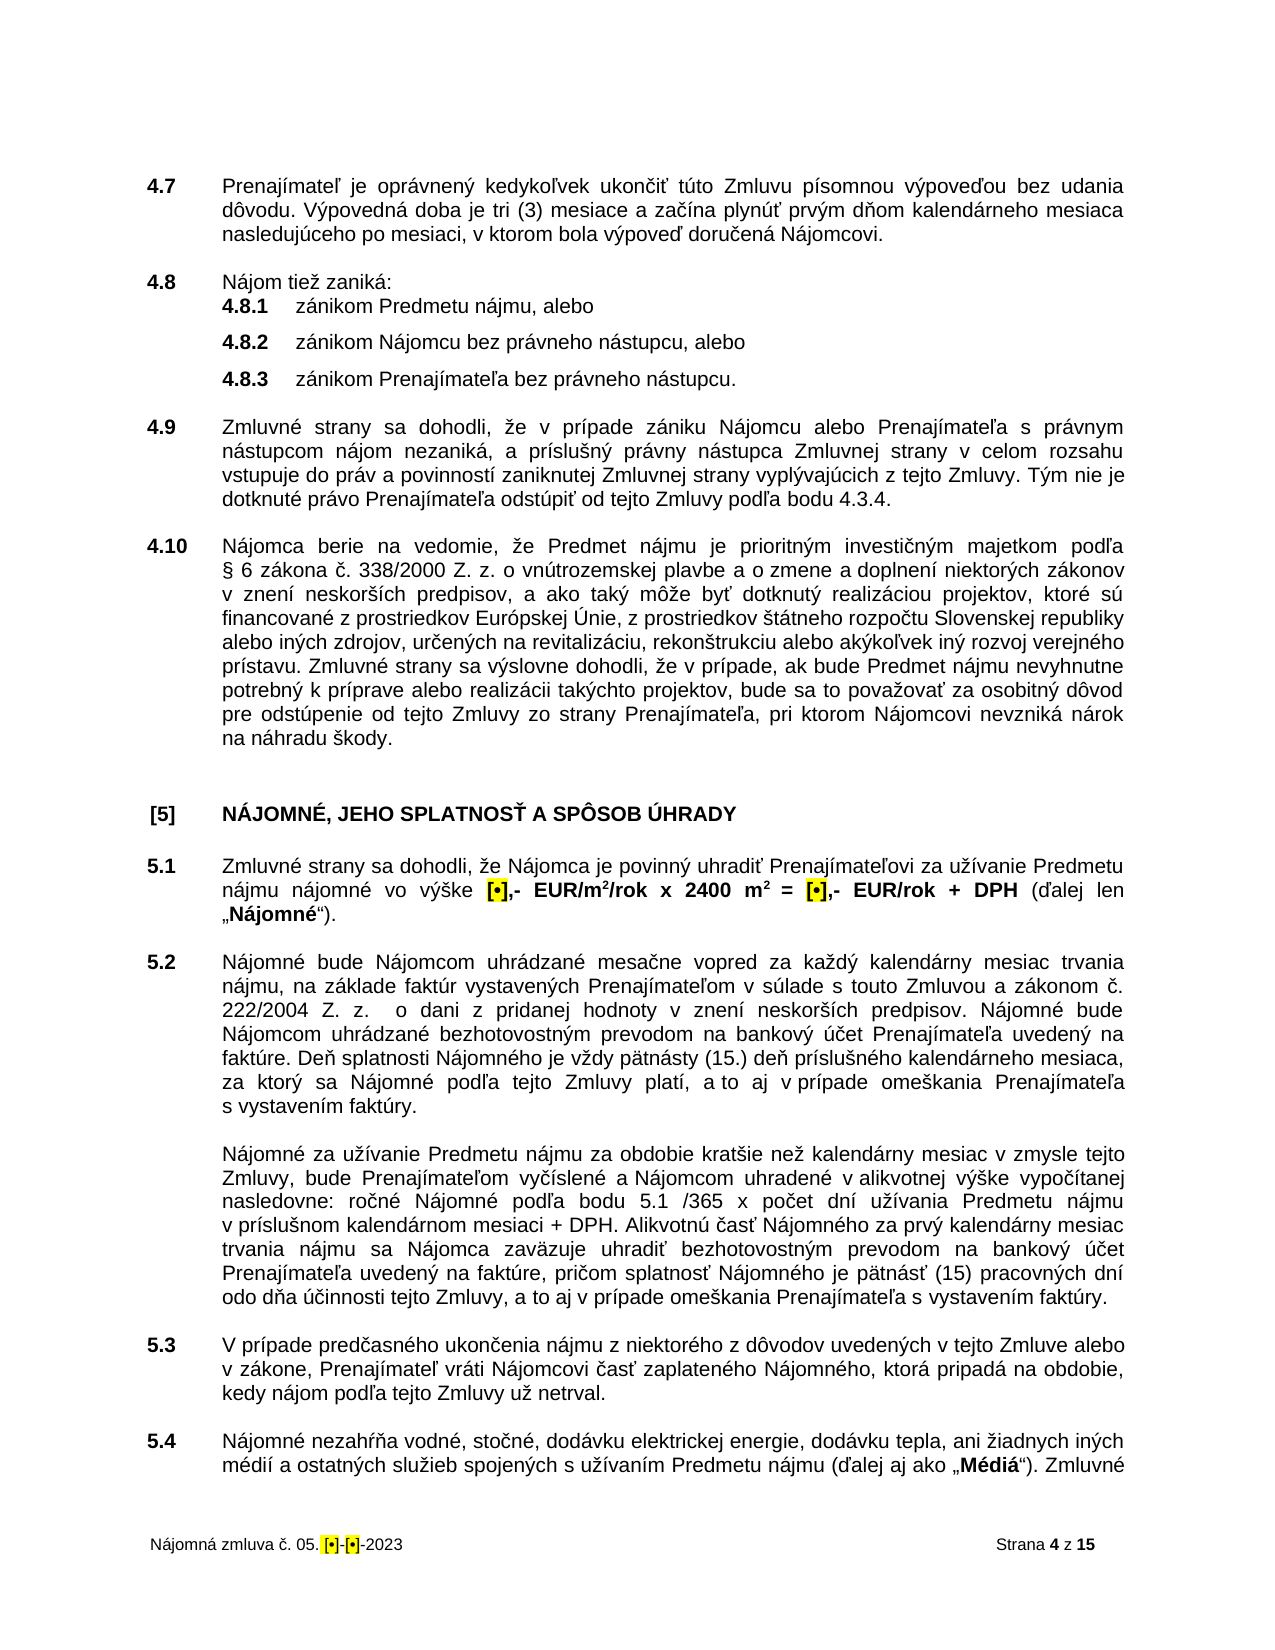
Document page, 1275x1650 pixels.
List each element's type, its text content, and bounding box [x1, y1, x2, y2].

text 5.1 Zmluvné strany sa dohodli, že Nájomca je povinný uhradiť Prenajímateľovi za užívanie Predmetu nájmu nájomné vo výške [•],- EUR/m2/rok x 2400 m2 = [•],- EUR/rok + DPH (ďalej len „Nájomné“). [147, 854, 1125, 926]
text 5.3 V prípade predčasného ukončenia nájmu z niektorého z dôvodov uvedených v tejto Zmluve alebo v zákone, Prenajímateľ vráti Nájomcovi časť zaplateného Nájomného, ktorá pripadá na obdobie, kedy nájom podľa tejto Zmluvy už netrval. [147, 1333, 1125, 1405]
text 4.8 Nájom tiež zaniká: [147, 270, 1125, 294]
text 4.10 Nájomca berie na vedomie, že Predmet nájmu je prioritným investičným majetkom podľa § 6 zákona č. 338/2000 Z. z. o vnútrozemskej plavbe a o zmene a doplnení niektorých zákonov v znení neskorších predpisov, a ako taký môže byť dotknutý realizáciou projektov, ktoré sú financované z prostriedkov Európskej Únie, z prostriedkov štátneho rozpočtu Slovenskej republiky alebo iných zdrojov, určených na revitalizáciu, rekonštrukciu alebo akýkoľvek iný rozvoj verejného prístavu. Zmluvné strany sa výslovne dohodli, že v prípade, ak bude Predmet nájmu nevyhnutne potrebný k príprave alebo realizácii takýchto projektov, bude sa to považovať za osobitný dôvod pre odstúpenie od tejto Zmluvy zo strany Prenajímateľa, pri ktorom Nájomcovi nevzniká nárok na náhradu škody. [147, 534, 1125, 750]
text 4.9 Zmluvné strany sa dohodli, že v prípade zániku Nájomcu alebo Prenajímateľa s právnym nástupcom nájom nezaniká, a príslušný právny nástupca Zmluvnej strany v celom rozsahu vstupuje do práv a povinností zaniknutej Zmluvnej strany vyplývajúcich z tejto Zmluvy. Tým nie je dotknuté právo Prenajímateľa odstúpiť od tejto Zmluvy podľa bodu 4.3.4. [147, 414, 1125, 510]
text 4.7 Prenajímateľ je oprávnený kedykoľvek ukončiť túto Zmluvu písomnou výpoveďou bez udania dôvodu. Výpovedná doba je tri (3) mesiace a začína plynúť prvým dňom kalendárneho mesiaca nasledujúceho po mesiaci, v ktorom bola výpoveď doručená Nájomcovi. [147, 174, 1125, 246]
text 4.8.2 zánikom Nájomcu bez právneho nástupcu, alebo [222, 330, 1125, 354]
text [5] NÁJOMNÉ, JEHO SPLATNOSŤ A SPÔSOB ÚHRADY [150, 801, 1125, 825]
text 4.8.1 zánikom Predmetu nájmu, alebo [222, 294, 1125, 318]
text 5.2 Nájomné bude Nájomcom uhrádzané mesačne vopred za každý kalendárny mesiac trvania nájmu, na základe faktúr vystavených Prenajímateľom v súlade s touto Zmluvou a zákonom č. 222/2004 Z. z. o dani z pridanej hodnoty v znení neskorších predpisov. Nájomné bude Nájomcom uhrádzané bezhotovostným prevodom na bankový účet Prenajímateľa uvedený na faktúre. Deň splatnosti Nájomného je vždy pätnásty (15.) deň príslušného kalendárneho mesiaca, za ktorý sa Nájomné podľa tejto Zmluvy platí, a to aj v prípade omeškania Prenajímateľa s vystavením faktúry. [147, 950, 1125, 1117]
text Nájomné za užívanie Predmetu nájmu za obdobie kratšie než kalendárny mesiac v zmysle tejto Zmluvy, bude Prenajímateľom vyčíslené a Nájomcom uhradené v alikvotnej výške vypočítanej nasledovne: ročné Nájomné podľa bodu 5.1 /365 x počet dní užívania Predmetu nájmu v príslušnom kalendárnom mesiaci + DPH. Alikvotnú časť Nájomného za prvý kalendárny mesiac trvania nájmu sa Nájomca zaväzuje uhradiť bezhotovostným prevodom na bankový účet Prenajímateľa uvedený na faktúre, pričom splatnosť Nájomného je pätnásť (15) pracovných dní odo dňa účinnosti tejto Zmluvy, a to aj v prípade omeškania Prenajímateľa s vystavením faktúry. [147, 1141, 1125, 1309]
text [147, 1429, 1125, 1477]
text 4.8.3 zánikom Prenajímateľa bez právneho nástupcu. [222, 367, 1125, 391]
